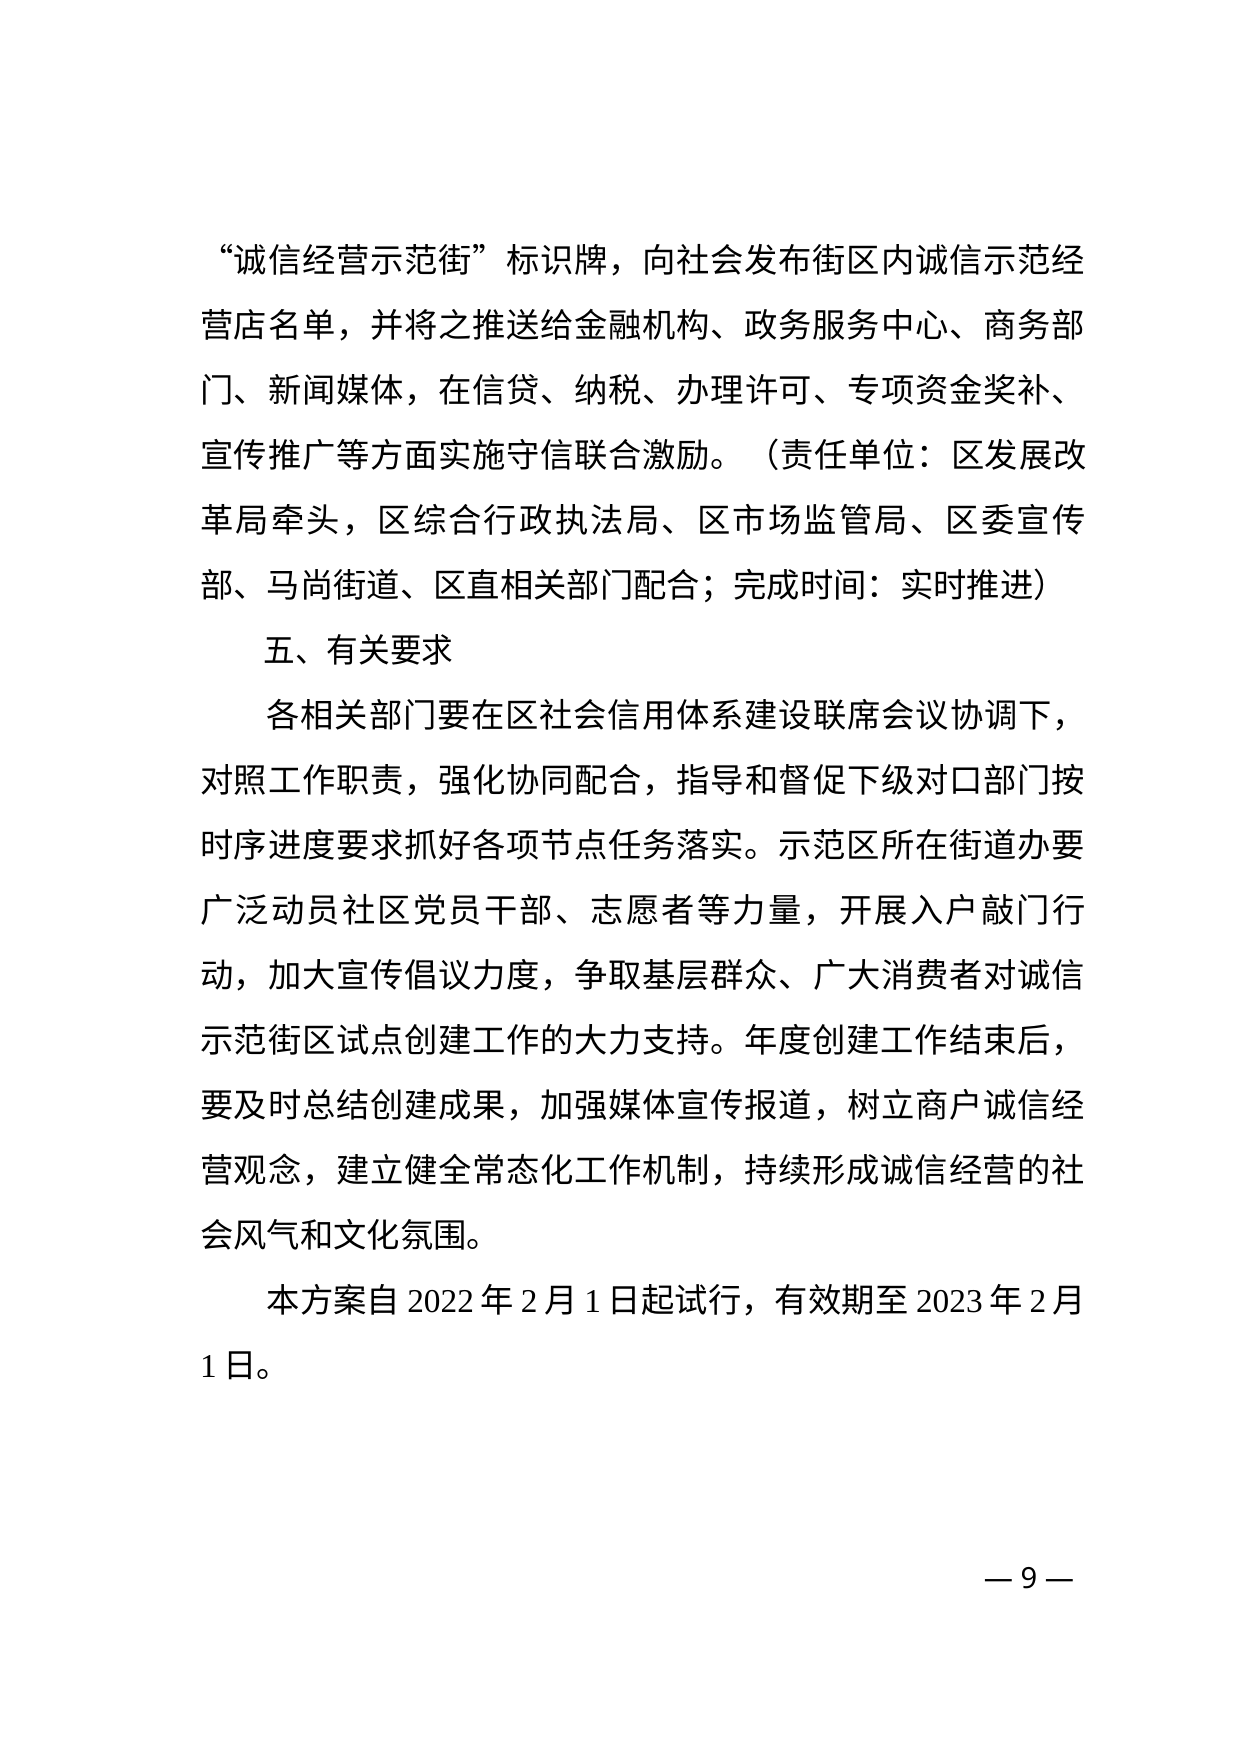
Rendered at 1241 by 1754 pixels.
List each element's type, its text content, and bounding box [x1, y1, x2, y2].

text 五、有关要求 [200, 615, 1087, 680]
text 各相关部门要在区社会信用体系建设联席会议协调下，对照工作职责，强化协同配合，指导和督促下级对口部门按时序进度要求抓好各项节点任务落实。示范区所在街道办要广泛动员社区党员干部、志愿者等力量，开展入户敲门行动，加大宣传倡议力度，争取基层群众、广大消费者对诚信示范街区试点创建工作的大力支持。年度创建工作结束后，要及时总结创建成果，加强媒体宣传报道，树立商户诚信经营观念，建立健全常态化工作机制，持续形成诚信经营的社会风气和文化氛围。 [200, 680, 1087, 1265]
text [200, 225, 1087, 615]
text 本方案自2022年2月1日起试行，有效期至2023年2月1日。 [200, 1265, 1087, 1395]
